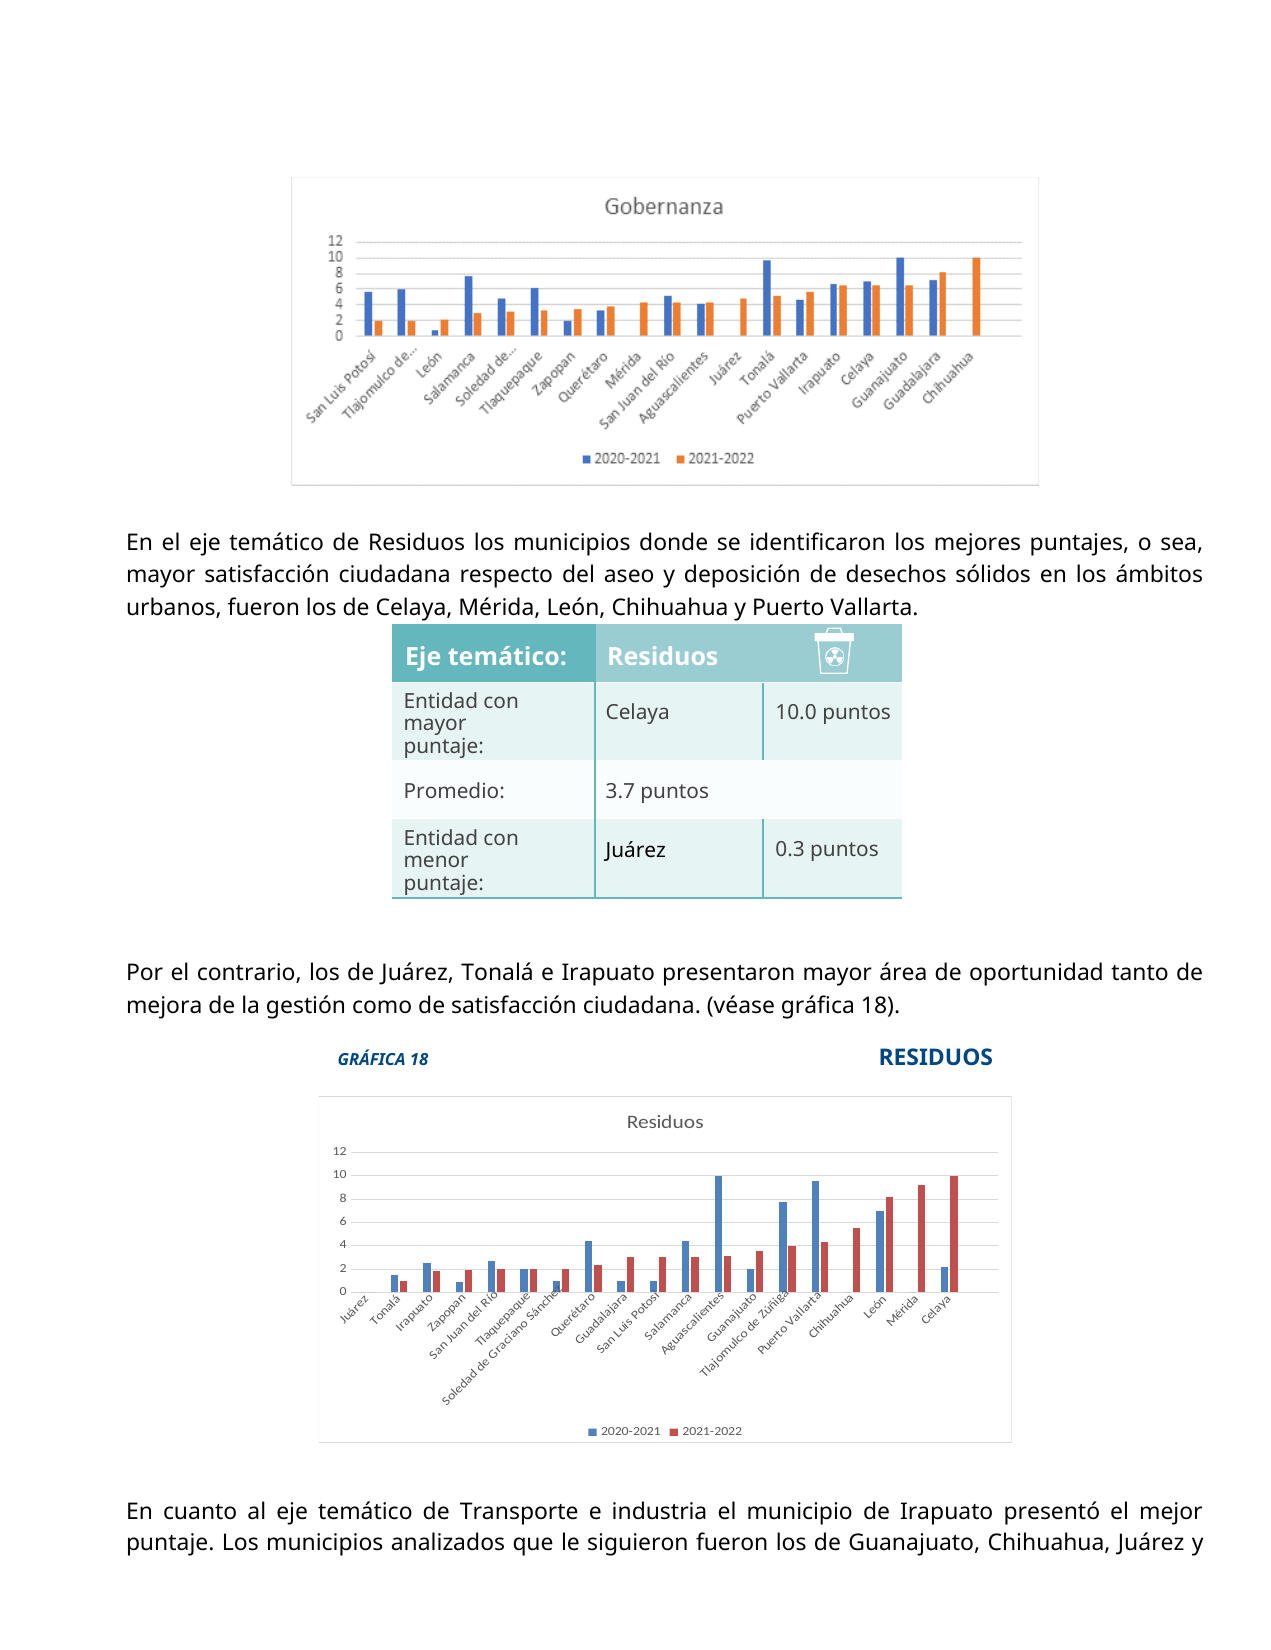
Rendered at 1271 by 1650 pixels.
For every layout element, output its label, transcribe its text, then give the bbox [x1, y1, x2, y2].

text Por el contrario, los de Juárez, Tonalá e Irapuato presentaron mayor área de oportunidad tanto de mejora de la gestión como de satisfacción ciudadana. (véase gráfica 18). [126, 956, 1205, 1020]
table_cell Entidad con mayor puntaje: [392, 683, 594, 760]
text GRÁFICA 18 RESIDUOS [126, 1041, 1205, 1072]
table_cell Entidad con menor puntaje: [392, 819, 594, 897]
table_cell Promedio: [392, 760, 594, 818]
table_cell Juárez [596, 819, 762, 897]
picture [825, 647, 844, 666]
table_cell 3.7 puntos [596, 760, 902, 818]
table_cell 0.3 puntos [764, 819, 902, 897]
picture [291, 177, 1040, 486]
table_header Eje temático: [392, 624, 594, 682]
text En el eje temático de Residuos los municipios donde se identificaron los mejores puntajes, o sea, mayor satisfacción ciudadana respecto del aseo y deposición de desechos sólidos en los ámbitos urbanos, fueron los de Celaya, Mérida, León, Chihuahua y Puerto Vallarta. [126, 526, 1205, 622]
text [126, 1495, 1205, 1558]
table_cell 10.0 puntos [764, 683, 902, 760]
table_cell Celaya [596, 683, 762, 760]
table_header Residuos [596, 624, 902, 682]
